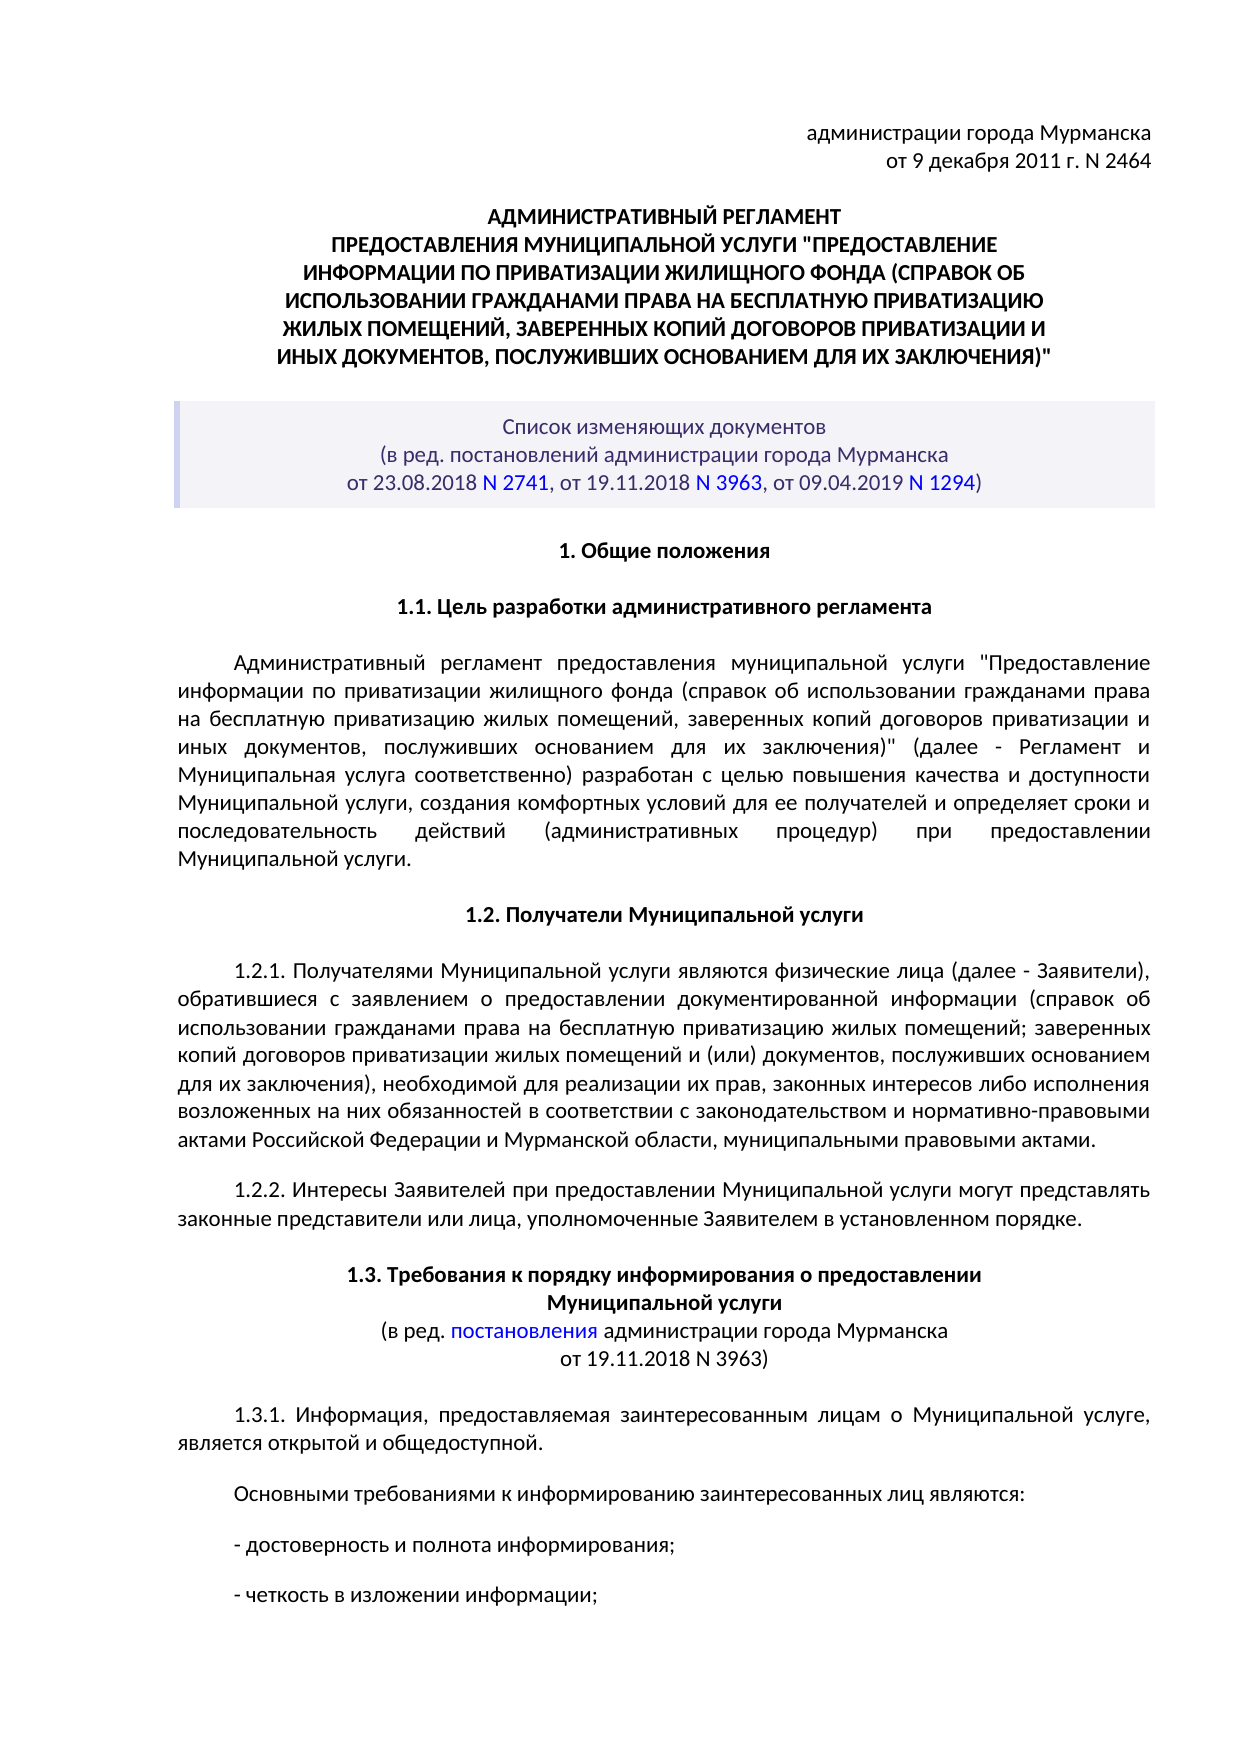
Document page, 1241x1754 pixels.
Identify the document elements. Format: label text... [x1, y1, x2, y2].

text Основными требованиями к информированию заинтересованных лиц являются: [177, 1479, 1152, 1507]
title ПРЕДОСТАВЛЕНИЯ МУНИЦИПАЛЬНОЙ УСЛУГИ "ПРЕДОСТАВЛЕНИЕ [177, 230, 1152, 258]
text администрации города Мурманска [177, 118, 1152, 146]
title ИСПОЛЬЗОВАНИИ ГРАЖДАНАМИ ПРАВА НА БЕСПЛАТНУЮ ПРИВАТИЗАЦИЮ [177, 286, 1152, 314]
title ИНЫХ ДОКУМЕНТОВ, ПОСЛУЖИВШИХ ОСНОВАНИЕМ ДЛЯ ИХ ЗАКЛЮЧЕНИЯ)" [177, 342, 1152, 370]
text 1.3.1. Информация, предоставляемая заинтересованным лицам о Муниципальной услуге, является открытой и общедоступной. [177, 1400, 1152, 1456]
title 1. Общие положения [177, 536, 1152, 564]
text от 19.11.2018 N 3963) [177, 1344, 1152, 1372]
title 1.1. Цель разработки административного регламента [177, 592, 1152, 620]
title 1.2. Получатели Муниципальной услуги [177, 901, 1152, 928]
title ЖИЛЫХ ПОМЕЩЕНИЙ, ЗАВЕРЕННЫХ КОПИЙ ДОГОВОРОВ ПРИВАТИЗАЦИИ И [177, 314, 1152, 342]
text - достоверность и полнота информирования; [177, 1530, 1152, 1558]
text 1.2.1. Получателями Муниципальной услуги являются физические лица (далее - Заявители), обратившиеся с заявлением о предоставлении документированной информации (справок об использовании гражданами права на бесплатную приватизацию жилых помещений; заверенных копий договоров приватизации жилых помещений и (или) документов, послуживших основанием для их заключения), необходимой для реализации их прав, законных интересов либо исполнения возложенных на них обязанностей в соответствии с законодательством и нормативно-правовыми актами Российской Федерации и Мурманской области, муниципальными правовыми актами. [177, 957, 1152, 1153]
title ИНФОРМАЦИИ ПО ПРИВАТИЗАЦИИ ЖИЛИЩНОГО ФОНДА (СПРАВОК ОБ [177, 258, 1152, 286]
text - четкость в изложении информации; [177, 1581, 1152, 1609]
text (в ред. постановления администрации города Мурманска [177, 1316, 1152, 1344]
title Муниципальной услуги [177, 1288, 1152, 1316]
title АДМИНИСТРАТИВНЫЙ РЕГЛАМЕНТ [177, 202, 1152, 230]
table_header Список изменяющих документов (в ред. постановлений администрации города Мурманска от 23.08.2018 N 2741, от 19.11.2018 N 3963, от 09.04.2019 N 1294) [180, 401, 1149, 508]
text 1.2.2. Интересы Заявителей при предоставлении Муниципальной услуги могут представлять законные представители или лица, уполномоченные Заявителем в установленном порядке. [177, 1176, 1152, 1232]
text от 9 декабря 2011 г. N 2464 [177, 146, 1152, 174]
text Административный регламент предоставления муниципальной услуги "Предоставление информации по приватизации жилищного фонда (справок об использовании гражданами права на бесплатную приватизацию жилых помещений, заверенных копий договоров приватизации и иных документов, послуживших основанием для их заключения)" (далее - Регламент и Муниципальная услуга соответственно) разработан с целью повышения качества и доступности Муниципальной услуги, создания комфортных условий для ее получателей и определяет сроки и последовательность действий (административных процедур) при предоставлении Муниципальной услуги. [177, 648, 1152, 872]
title 1.3. Требования к порядку информирования о предоставлении [177, 1260, 1152, 1288]
